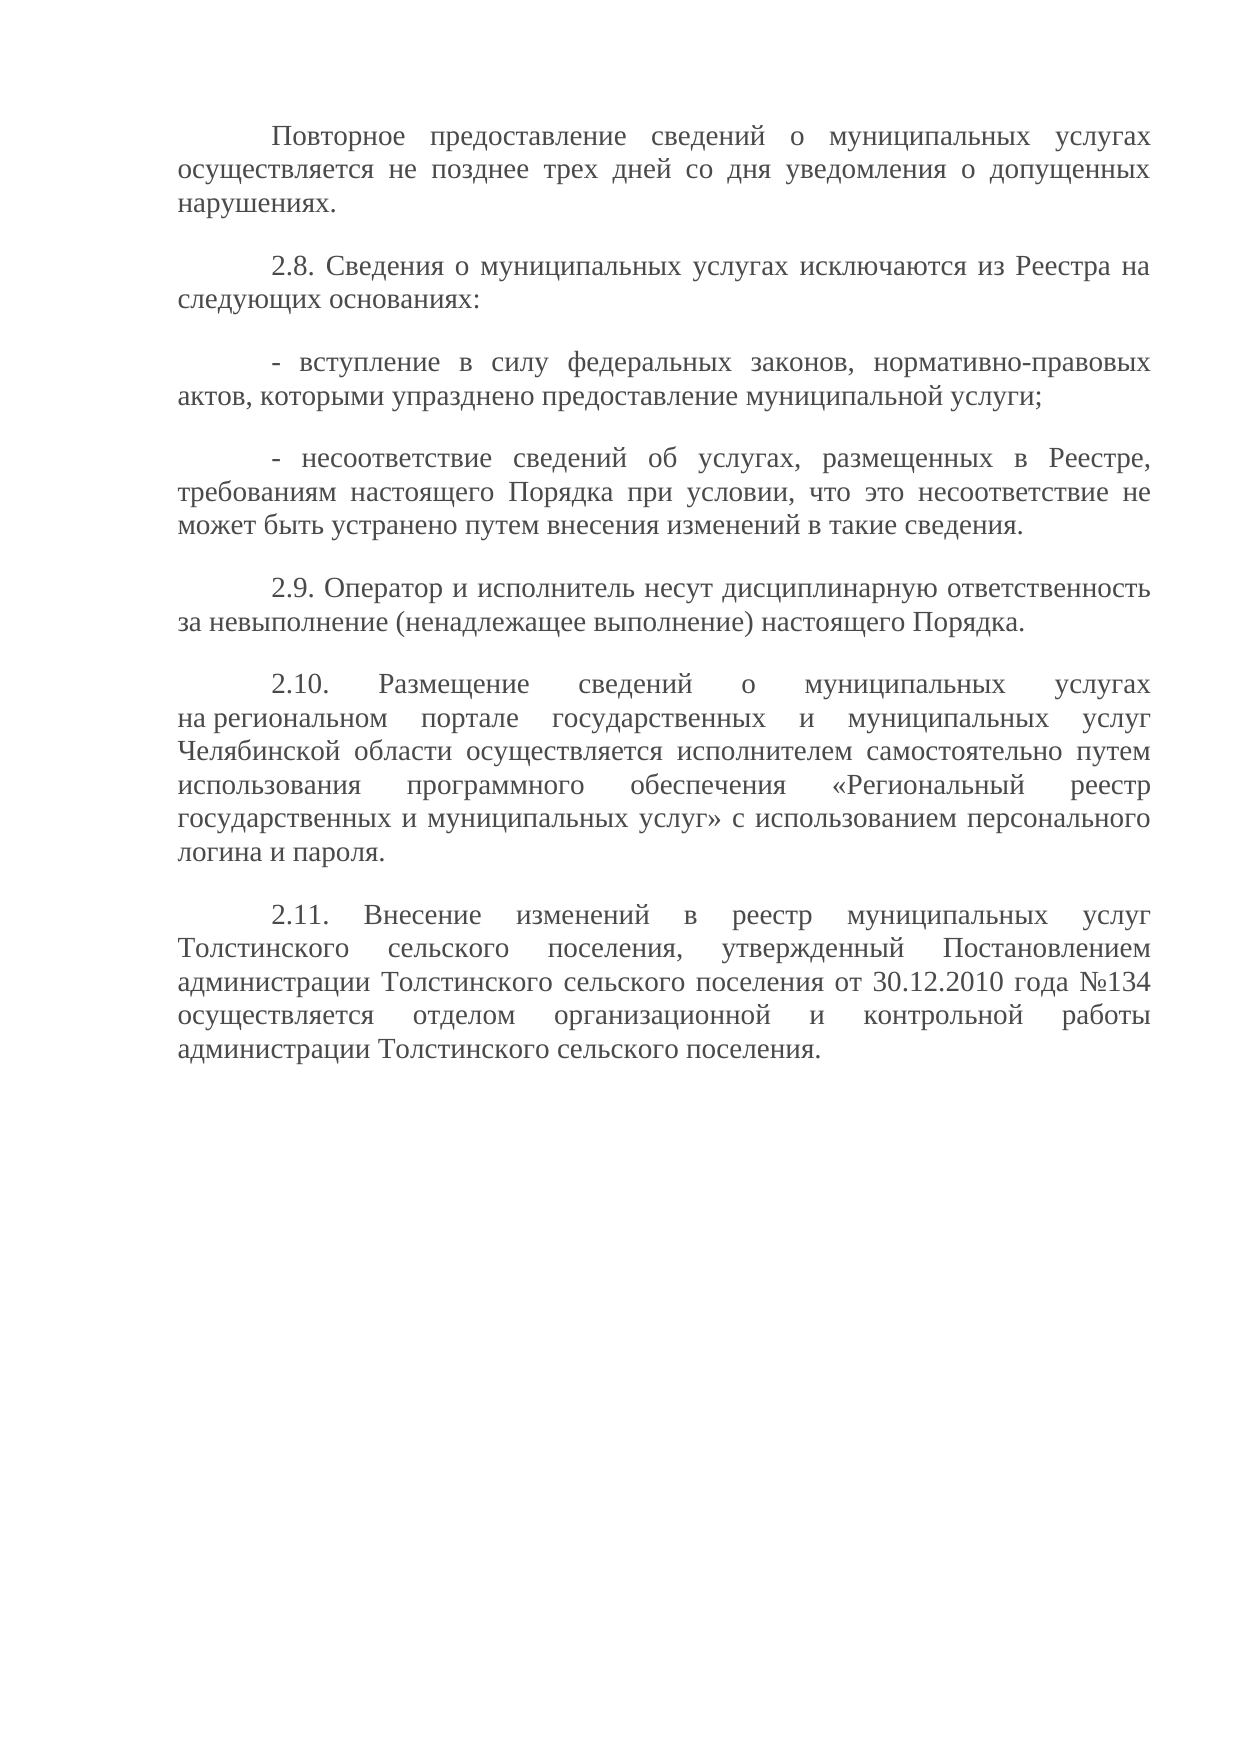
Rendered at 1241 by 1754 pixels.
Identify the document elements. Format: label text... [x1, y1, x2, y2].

text - несоответствие сведений об услугах, размещенных в Реестре, требованиям настоящего Порядка при условии, что это несоответствие не может быть устранено путем внесения изменений в такие сведения. [177, 440, 1152, 541]
text 2.10. Размещение сведений о муниципальных услугах на региональном портале государственных и муниципальных услуг Челябинской области осуществляется исполнителем самостоятельно путем использования программного обеспечения «Региональный реестр государственных и муниципальных услуг» с использованием персонального логина и пароля. [177, 666, 1152, 868]
text Повторное предоставление сведений о муниципальных услугах осуществляется не позднее трех дней со дня уведомления о допущенных нарушениях. [177, 118, 1152, 219]
text 2.8. Сведения о муниципальных услугах исключаются из Реестра на следующих основаниях: [177, 248, 1152, 315]
text - вступление в силу федеральных законов, нормативно-правовых актов, которыми упразднено предоставление муниципальной услуги; [177, 344, 1152, 411]
text 2.11. Внесение изменений в реестр муниципальных услуг Толстинского сельского поселения, утвержденный Постановлением администрации Толстинского сельского поселения от 30.12.2010 года №134 осуществляется отделом организационной и контрольной работы администрации Толстинского сельского поселения. [177, 897, 1152, 1064]
text 2.9. Оператор и исполнитель несут дисциплинарную ответственность за невыполнение (ненадлежащее выполнение) настоящего Порядка. [177, 570, 1152, 637]
